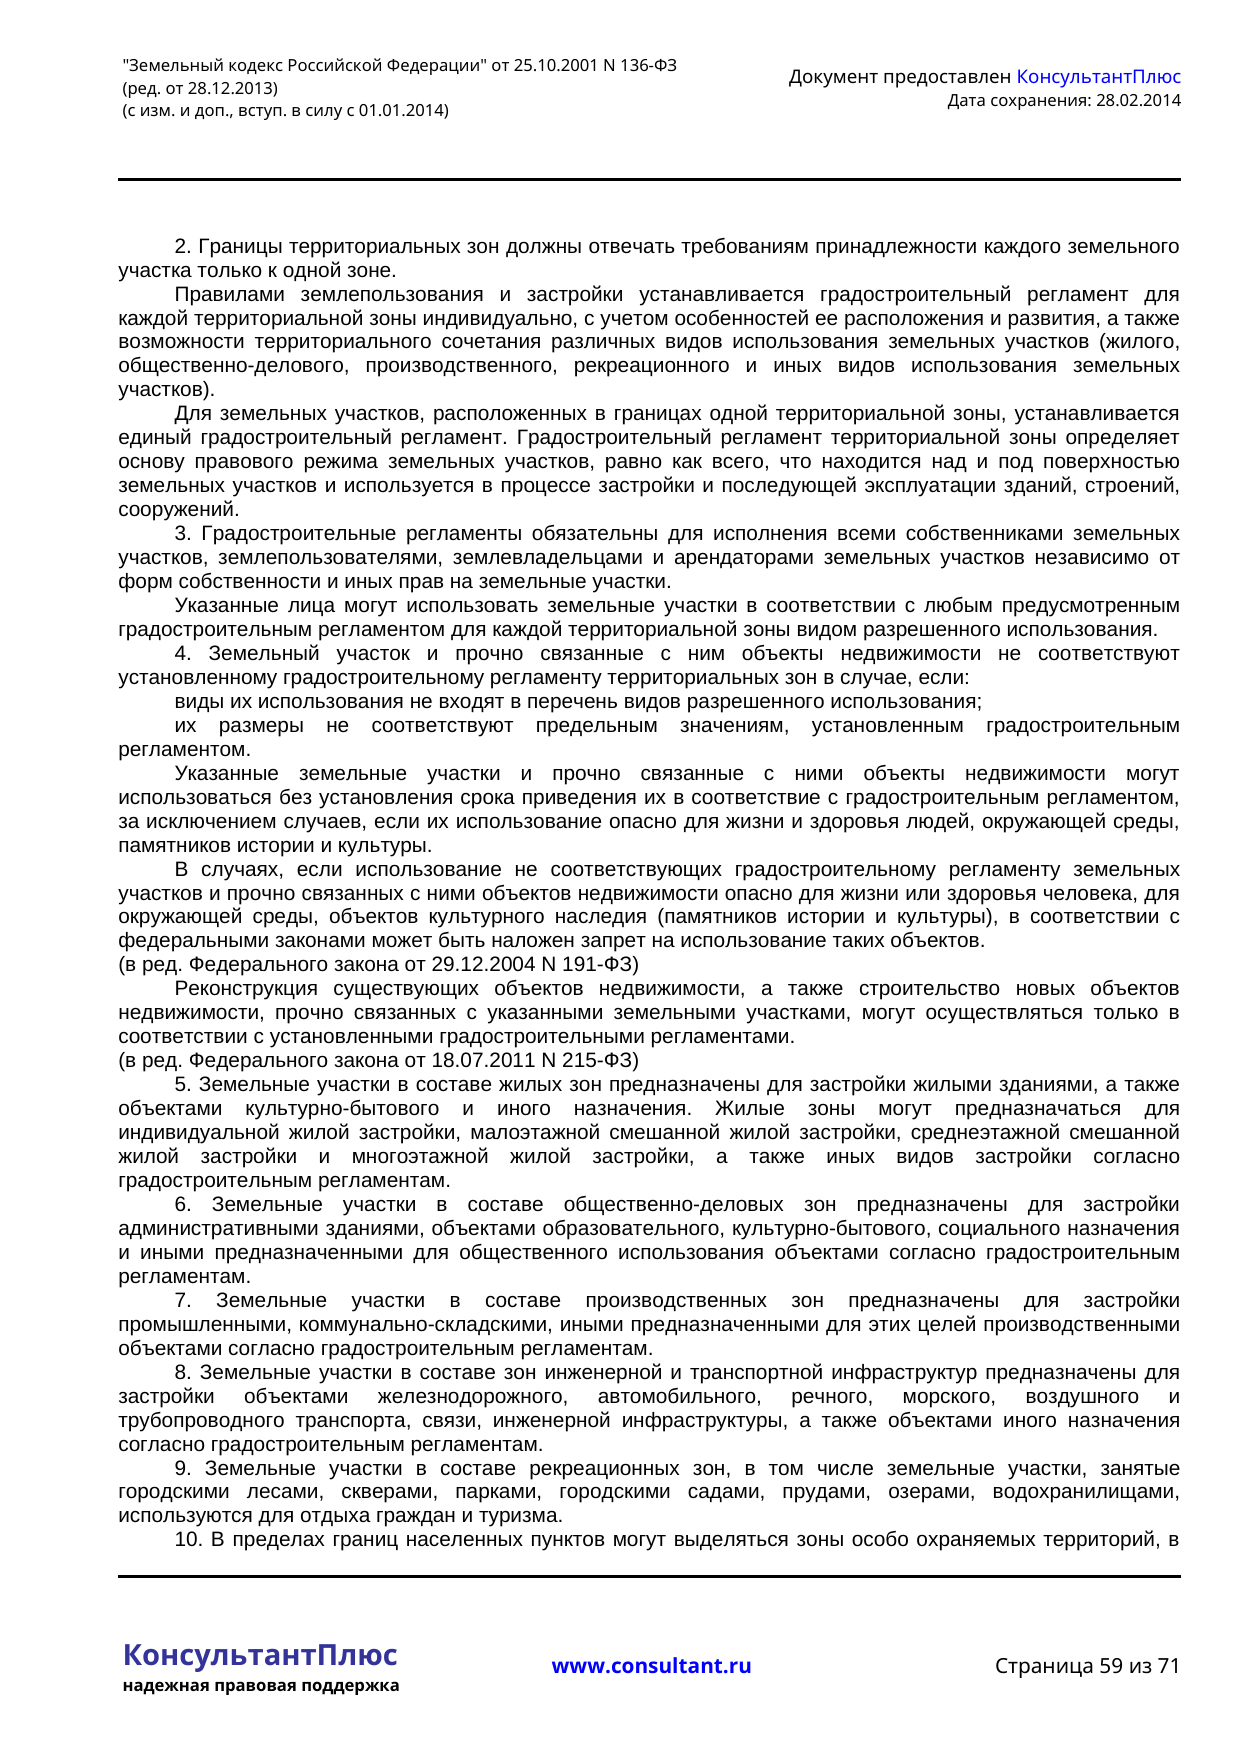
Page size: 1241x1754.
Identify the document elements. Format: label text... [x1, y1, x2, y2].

text 4. Земельный участок и прочно связанные с ним объекты недвижимости не соответствуют установленному градостроительному регламенту территориальных зон в случае, если: [118, 641, 1181, 689]
text виды их использования не входят в перечень видов разрешенного использования; [118, 689, 1181, 713]
text 6. Земельные участки в составе общественно-деловых зон предназначены для застройки административными зданиями, объектами образовательного, культурно-бытового, социального назначения и иными предназначенными для общественного использования объектами согласно градостроительным регламентам. [118, 1192, 1181, 1288]
text 9. Земельные участки в составе рекреационных зон, в том числе земельные участки, занятые городскими лесами, скверами, парками, городскими садами, прудами, озерами, водохранилищами, используются для отдыха граждан и туризма. [118, 1455, 1181, 1527]
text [118, 1527, 1181, 1551]
text Для земельных участков, расположенных в границах одной территориальной зоны, устанавливается единый градостроительный регламент. Градостроительный регламент территориальной зоны определяет основу правового режима земельных участков, равно как всего, что находится над и под поверхностью земельных участков и используется в процессе застройки и последующей эксплуатации зданий, строений, сооружений. [118, 401, 1181, 521]
text 2. Границы территориальных зон должны отвечать требованиям принадлежности каждого земельного участка только к одной зоне. [118, 233, 1181, 281]
text В случаях, если использование не соответствующих градостроительному регламенту земельных участков и прочно связанных с ними объектов недвижимости опасно для жизни или здоровья человека, для окружающей среды, объектов культурного наследия (памятников истории и культуры), в соответствии с федеральными законами может быть наложен запрет на использование таких объектов. [118, 856, 1181, 952]
text их размеры не соответствуют предельным значениям, установленным градостроительным регламентом. [118, 713, 1181, 761]
text 3. Градостроительные регламенты обязательны для исполнения всеми собственниками земельных участков, землепользователями, землевладельцами и арендаторами земельных участков независимо от форм собственности и иных прав на земельные участки. [118, 521, 1181, 593]
text (в ред. Федерального закона от 18.07.2011 N 215-ФЗ) [118, 1048, 1181, 1072]
text Указанные земельные участки и прочно связанные с ними объекты недвижимости могут использоваться без установления срока приведения их в соответствие с градостроительным регламентом, за исключением случаев, если их использование опасно для жизни и здоровья людей, окружающей среды, памятников истории и культуры. [118, 761, 1181, 856]
text (в ред. Федерального закона от 29.12.2004 N 191-ФЗ) [118, 952, 1181, 976]
text Указанные лица могут использовать земельные участки в соответствии с любым предусмотренным градостроительным регламентом для каждой территориальной зоны видом разрешенного использования. [118, 593, 1181, 641]
text Реконструкция существующих объектов недвижимости, а также строительство новых объектов недвижимости, прочно связанных с указанными земельными участками, могут осуществляться только в соответствии с установленными градостроительными регламентами. [118, 976, 1181, 1048]
text 5. Земельные участки в составе жилых зон предназначены для застройки жилыми зданиями, а также объектами культурно-бытового и иного назначения. Жилые зоны могут предназначаться для индивидуальной жилой застройки, малоэтажной смешанной жилой застройки, среднеэтажной смешанной жилой застройки и многоэтажной жилой застройки, а также иных видов застройки согласно градостроительным регламентам. [118, 1072, 1181, 1192]
text 7. Земельные участки в составе производственных зон предназначены для застройки промышленными, коммунально-складскими, иными предназначенными для этих целей производственными объектами согласно градостроительным регламентам. [118, 1288, 1181, 1359]
text 8. Земельные участки в составе зон инженерной и транспортной инфраструктур предназначены для застройки объектами железнодорожного, автомобильного, речного, морского, воздушного и трубопроводного транспорта, связи, инженерной инфраструктуры, а также объектами иного назначения согласно градостроительным регламентам. [118, 1359, 1181, 1455]
text Правилами землепользования и застройки устанавливается градостроительный регламент для каждой территориальной зоны индивидуально, с учетом особенностей ее расположения и развития, а также возможности территориального сочетания различных видов использования земельных участков (жилого, общественно-делового, производственного, рекреационного и иных видов использования земельных участков). [118, 281, 1181, 401]
